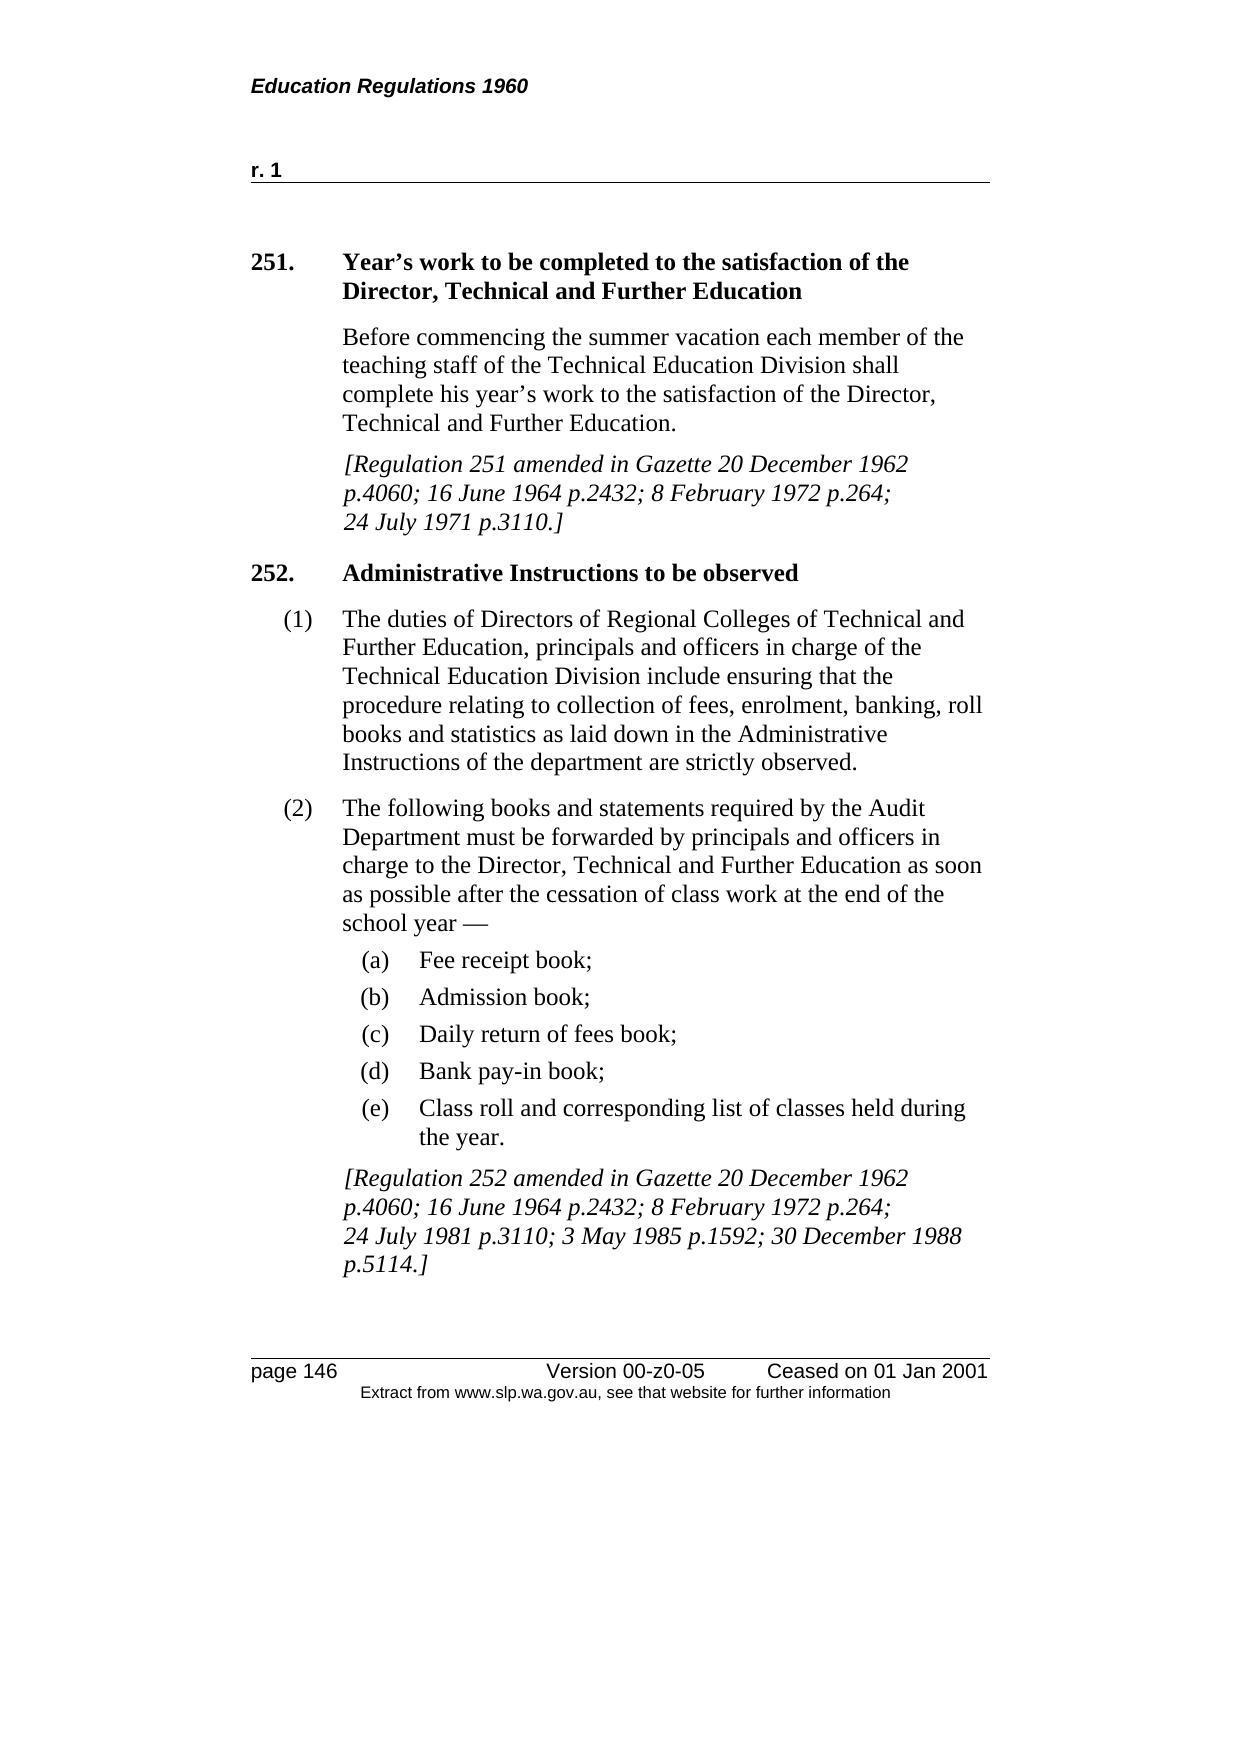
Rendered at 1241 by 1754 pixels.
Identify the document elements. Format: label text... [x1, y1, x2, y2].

subtitle 251. Year’s work to be completed to the satisfaction of the Director, Technical and Further Education [251, 247, 990, 305]
text (2) The following books and statements required by the Audit Department must be forwarded by principals and officers in charge to the Director, Technical and Further Education as soon as possible after the cessation of class work at the end of the school year — [251, 793, 990, 937]
text (a) Fee receipt book; [251, 945, 990, 974]
text (c) Daily return of fees book; [251, 1019, 990, 1048]
subtitle 252. Administrative Instructions to be observed [251, 558, 990, 587]
text (b) Admission book; [251, 982, 990, 1011]
text (d) Bank pay-in book; [251, 1056, 990, 1085]
text (1) The duties of Directors of Regional Colleges of Technical and Further Education, principals and officers in charge of the Technical Education Division include ensuring that the procedure relating to collection of fees, enrolment, banking, roll books and statistics as laid down in the Administrative Instructions of the department are strictly observed. [251, 604, 990, 776]
text (e) Class roll and corresponding list of classes held during the year. [251, 1093, 990, 1151]
text Before commencing the summer vacation each member of the teaching staff of the Technical Education Division shall complete his year’s work to the satisfaction of the Director, Technical and Further Education. [251, 322, 990, 437]
text [Regulation 251 amended in Gazette 20 December 1962 p.4060; 16 June 1964 p.2432; 8 February 1972 p.264; 24 July 1971 p.3110.] [251, 449, 990, 535]
text [Regulation 252 amended in Gazette 20 December 1962 p.4060; 16 June 1964 p.2432; 8 February 1972 p.264; 24 July 1981 p.3110; 3 May 1985 p.1592; 30 December 1988 p.5114.] [251, 1163, 990, 1278]
